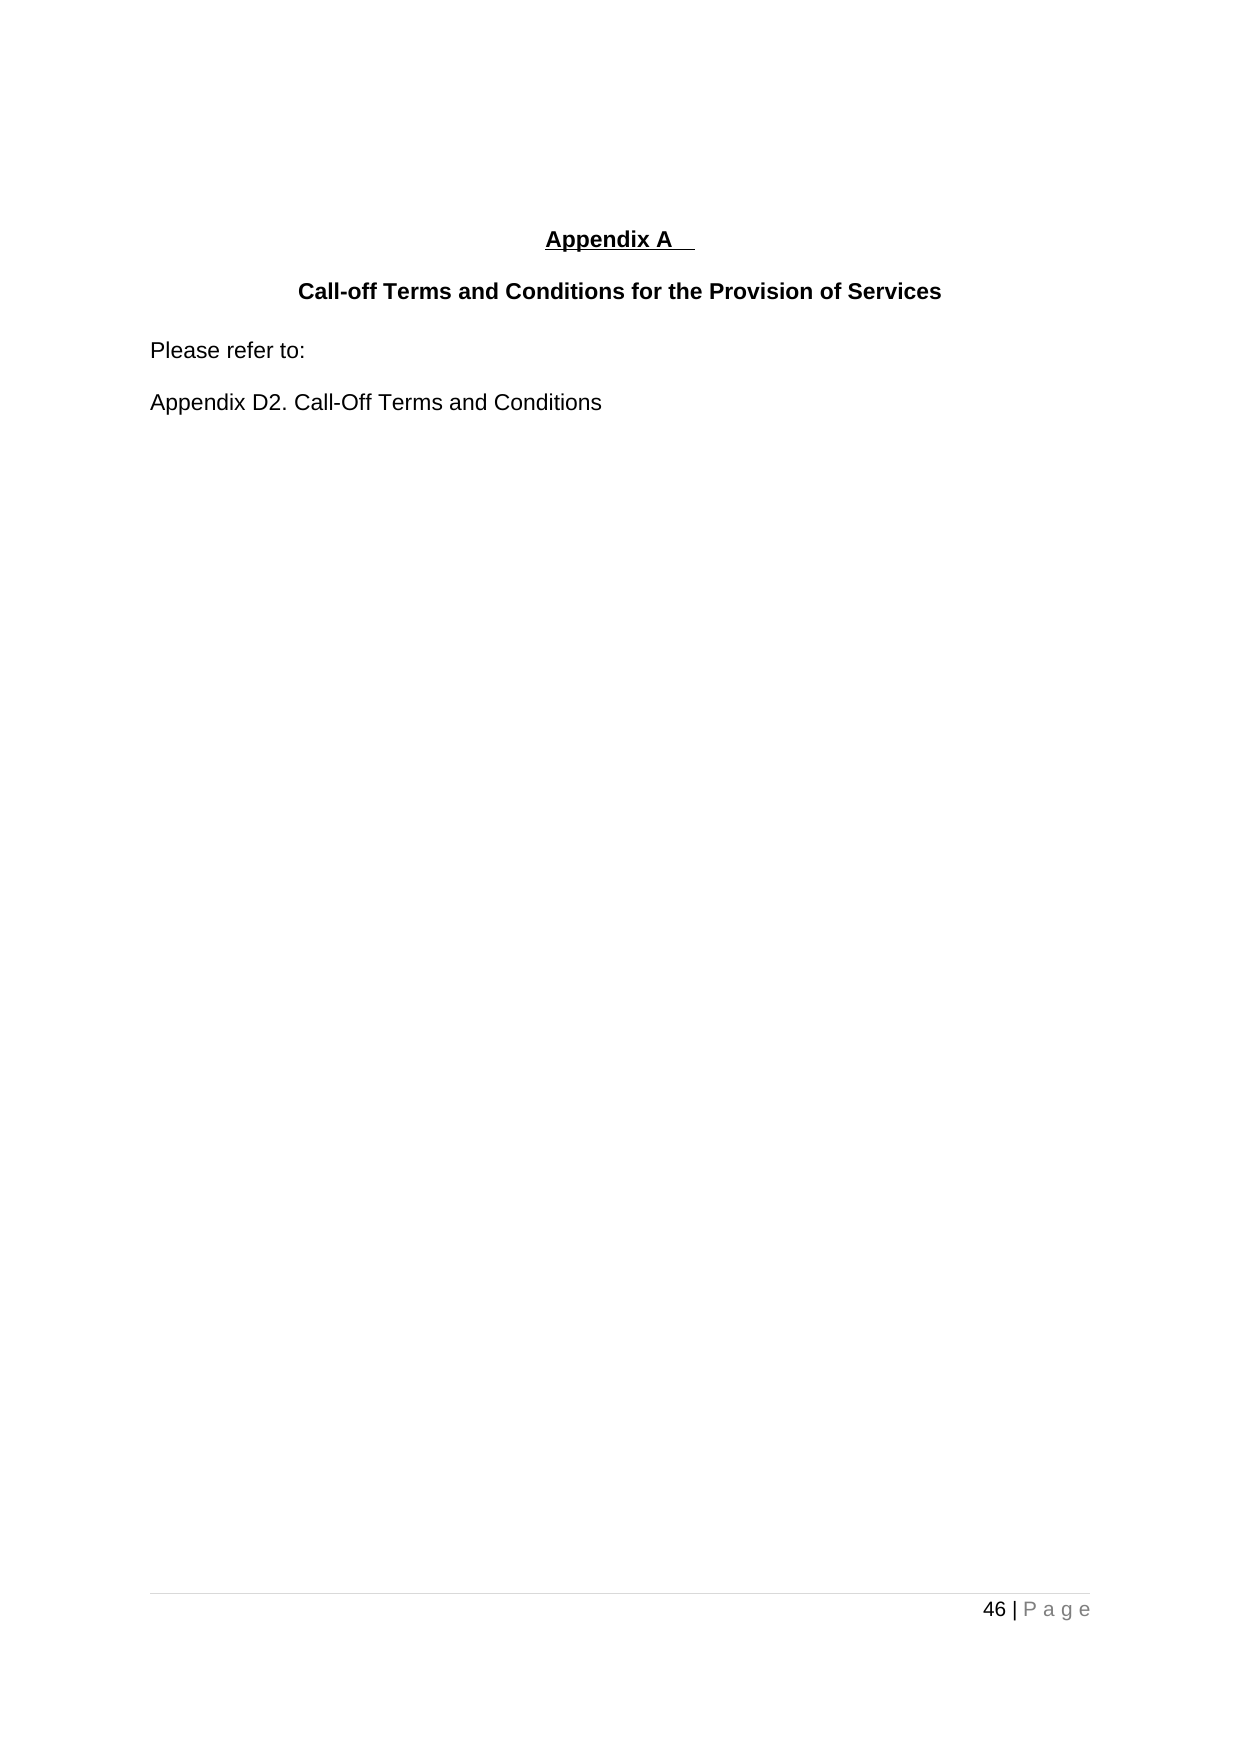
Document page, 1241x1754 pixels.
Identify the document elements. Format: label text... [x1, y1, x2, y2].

subtitle Call-off Terms and Conditions for the Provision of Services [150, 278, 1090, 304]
text Appendix D2. Call-Off Terms and Conditions [150, 389, 1090, 416]
text Please refer to: [150, 337, 1090, 363]
